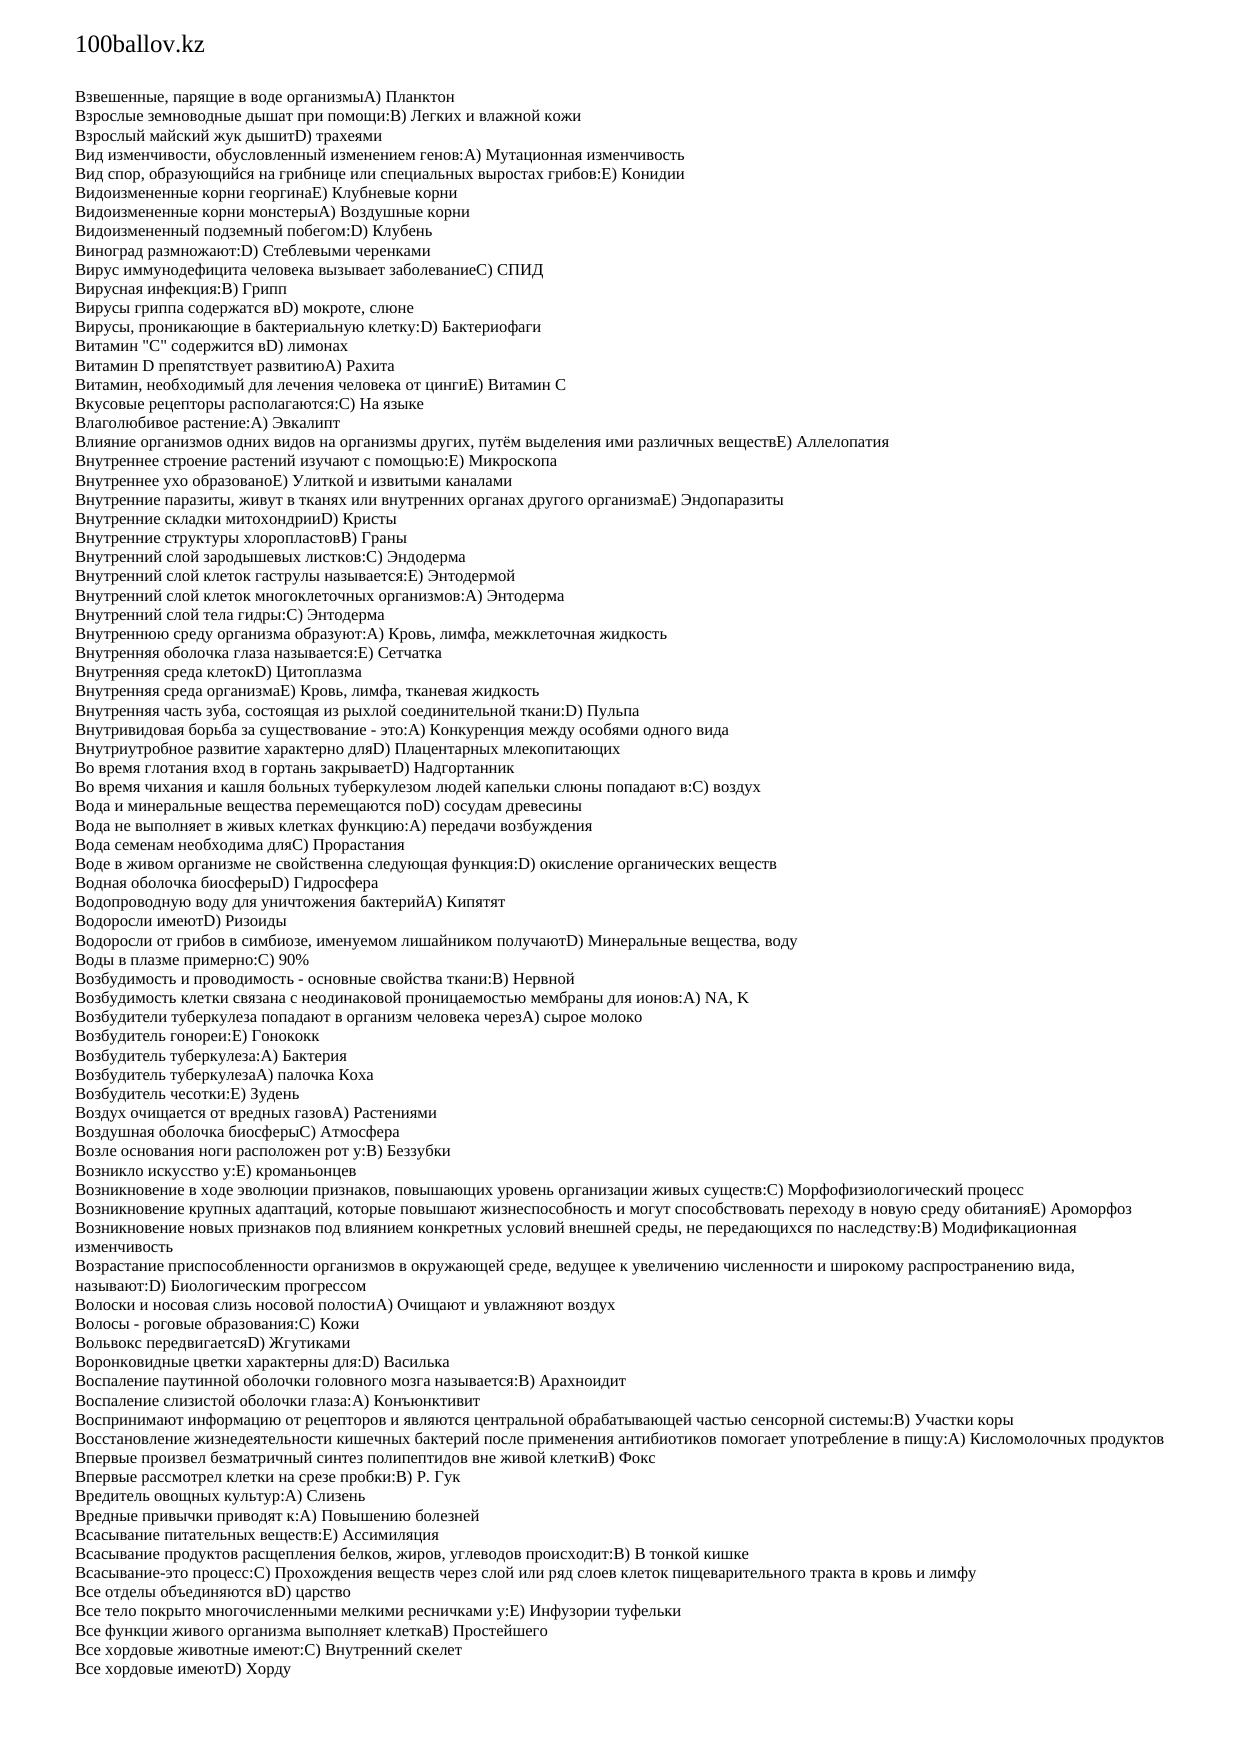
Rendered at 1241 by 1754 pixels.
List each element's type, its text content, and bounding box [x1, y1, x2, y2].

text Возбудимость клетки связана с неодинаковой проницаемостью мембраны для ионов:A) NA, K [75, 988, 1165, 1007]
text Вкусовые рецепторы располагаются:C) На языке [75, 394, 1165, 413]
text Вода не выполняет в живых клетках функцию:A) передачи возбуждения [75, 815, 1165, 834]
text Воды в плазме примерно:C) 90% [75, 949, 1165, 969]
text Во время чихания и кашля больных туберкулезом людей капельки слюны попадают в:C) воздух [75, 777, 1165, 796]
text Воздух очищается от вредных газовA) Растениями [75, 1103, 1165, 1122]
text Виноград размножают:D) Стеблевыми черенками [75, 240, 1165, 259]
text Вода и минеральные вещества перемещаются поD) сосудам древесины [75, 796, 1165, 815]
text Возбудимость и проводимость - основные свойства ткани:B) Нервной [75, 969, 1165, 988]
text Витамин, необходимый для лечения человека от цингиE) Витамин С [75, 374, 1165, 394]
text Впервые произвел безматричный синтез полипептидов вне живой клеткиB) Фокс [75, 1448, 1165, 1467]
text Восстановление жизнедеятельности кишечных бактерий после применения антибиотиков помогает употребление в пищу:A) Кисломолочных продуктов [75, 1429, 1165, 1448]
text Внутренняя часть зуба, состоящая из рыхлой соединительной ткани:D) Пульпа [75, 700, 1165, 719]
text Влаголюбивое растение:A) Эвкалипт [75, 413, 1165, 432]
text Все хордовые имеютD) Хорду [75, 1659, 1165, 1678]
text Вирусы, проникающие в бактериальную клетку:D) Бактериофаги [75, 317, 1165, 336]
text Внутренняя среда организмаE) Кровь, лимфа, тканевая жидкость [75, 681, 1165, 700]
text Все хордовые животные имеют:C) Внутренний скелет [75, 1639, 1165, 1659]
text Вредитель овощных культур:A) Слизень [75, 1486, 1165, 1505]
text Вид спор, образующийся на грибнице или специальных выростах грибов:E) Конидии [75, 164, 1165, 183]
text Всасывание продуктов расщепления белков, жиров, углеводов происходит:B) В тонкой кишке [75, 1544, 1165, 1563]
text Взвешенные, парящие в воде организмыA) Планктон [75, 87, 1165, 106]
text Видоизмененные корни георгинаE) Клубневые корни [75, 183, 1165, 202]
text Витамин "С" содержится вD) лимонах [75, 336, 1165, 355]
text Внутренние паразиты, живут в тканях или внутренних органах другого организмаE) Эндопаразиты [75, 489, 1165, 509]
text Взрослый майский жук дышитD) трахеями [75, 125, 1165, 144]
text Внутренняя оболочка глаза называется:E) Сетчатка [75, 643, 1165, 662]
text Внутривидовая борьба за существование - это:A) Конкуренция между особями одного вида [75, 719, 1165, 739]
text Впервые рассмотрел клетки на срезе пробки:B) Р. Гук [75, 1467, 1165, 1486]
text Возникновение в ходе эволюции признаков, повышающих уровень организации живых существ:C) Морфофизиологический процесс [75, 1179, 1165, 1199]
text Все функции живого организма выполняет клеткаB) Простейшего [75, 1620, 1165, 1639]
text Водная оболочка биосферыD) Гидросфера [75, 873, 1165, 892]
text Все тело покрыто многочисленными мелкими ресничками у:E) Инфузории туфельки [75, 1601, 1165, 1620]
text Видоизмененные корни монстерыA) Воздушные корни [75, 202, 1165, 221]
text Волоски и носовая слизь носовой полостиA) Очищают и увлажняют воздух [75, 1294, 1165, 1314]
text Вода семенам необходима дляC) Прорастания [75, 834, 1165, 854]
text Вид изменчивости, обусловленный изменением генов:A) Мутационная изменчивость [75, 144, 1165, 164]
text Во время глотания вход в гортань закрываетD) Надгортанник [75, 758, 1165, 777]
text Вирусная инфекция:B) Грипп [75, 279, 1165, 298]
text Внутреннюю среду организма образуют:A) Кровь, лимфа, межклеточная жидкость [75, 624, 1165, 643]
text Внутренняя среда клетокD) Цитоплазма [75, 662, 1165, 681]
text Возбудитель гонореи:E) Гонококк [75, 1026, 1165, 1045]
text Вирус иммунодефицита человека вызывает заболеваниеC) СПИД [75, 259, 1165, 279]
text Внутренний слой тела гидры:C) Энтодерма [75, 604, 1165, 624]
text Волосы - роговые образования:C) Кожи [75, 1314, 1165, 1333]
text Видоизмененный подземный побегом:D) Клубень [75, 221, 1165, 240]
text Всасывание питательных веществ:E) Ассимиляция [75, 1524, 1165, 1544]
text Возникновение новых признаков под влиянием конкретных условий внешней среды, не передающихся по наследству:B) Модификационная изменчивость [75, 1218, 1165, 1256]
text Внутренний слой клеток многоклеточных организмов:A) Энтодерма [75, 585, 1165, 604]
text Возникло искусство у:E) кроманьонцев [75, 1160, 1165, 1179]
text Вирусы гриппа содержатся вD) мокроте, слюне [75, 298, 1165, 317]
text Воспаление слизистой оболочки глаза:A) Конъюнктивит [75, 1390, 1165, 1409]
text Влияние организмов одних видов на организмы других, путём выделения ими различных веществE) Аллелопатия [75, 432, 1165, 451]
text Вредные привычки приводят к:A) Повышению болезней [75, 1505, 1165, 1524]
text Внутренние структуры хлоропластовB) Граны [75, 528, 1165, 547]
text Возбудитель туберкулеза:A) Бактерия [75, 1045, 1165, 1064]
text Внутренний слой клеток гаструлы называется:E) Энтодермой [75, 566, 1165, 585]
text Все отделы объединяются вD) царство [75, 1582, 1165, 1601]
text Возбудитель чесотки:E) Зудень [75, 1084, 1165, 1103]
text Возбудитель туберкулезаA) палочка Коха [75, 1064, 1165, 1084]
text Воспринимают информацию от рецепторов и являются центральной обрабатывающей частью сенсорной системы:B) Участки коры [75, 1409, 1165, 1429]
text Возрастание приспособленности организмов в окружающей среде, ведущее к увеличению численности и широкому распространению вида, называют:D) Биологическим прогрессом [75, 1256, 1165, 1294]
text Воспаление паутинной оболочки головного мозга называется:B) Арахноидит [75, 1371, 1165, 1390]
text Внутренние складки митохондрииD) Кристы [75, 509, 1165, 528]
text Возникновение крупных адаптаций, которые повышают жизнеспособность и могут способствовать переходу в новую среду обитанияE) Ароморфоз [75, 1199, 1165, 1218]
text Водопроводную воду для уничтожения бактерийA) Кипятят [75, 892, 1165, 911]
text Внутренний слой зародышевых листков:C) Эндодерма [75, 547, 1165, 566]
text Вольвокс передвигаетсяD) Жгутиками [75, 1333, 1165, 1352]
text Возле основания ноги расположен рот у:B) Беззубки [75, 1141, 1165, 1160]
text Воронковидные цветки характерны для:D) Василька [75, 1352, 1165, 1371]
text Воде в живом организме не свойственна следующая функция:D) окисление органических веществ [75, 854, 1165, 873]
text Возбудители туберкулеза попадают в организм человека черезA) сырое молоко [75, 1007, 1165, 1026]
text Всасывание-это процесс:C) Прохождения веществ через слой или ряд слоев клеток пищеварительного тракта в кровь и лимфу [75, 1563, 1165, 1582]
text Воздушная оболочка биосферыC) Атмосфера [75, 1122, 1165, 1141]
text Водоросли имеютD) Ризоиды [75, 911, 1165, 930]
text Витамин D препятствует развитиюA) Рахита [75, 355, 1165, 374]
text Внутреннее ухо образованоE) Улиткой и извитыми каналами [75, 470, 1165, 489]
text Внутриутробное развитие характерно дляD) Плацентарных млекопитающих [75, 739, 1165, 758]
text Внутреннее строение растений изучают с помощью:E) Микроскопа [75, 451, 1165, 470]
text Водоросли от грибов в симбиозе, именуемом лишайником получаютD) Минеральные вещества, воду [75, 930, 1165, 949]
text Взрослые земноводные дышат при помощи:B) Легких и влажной кожи [75, 106, 1165, 125]
